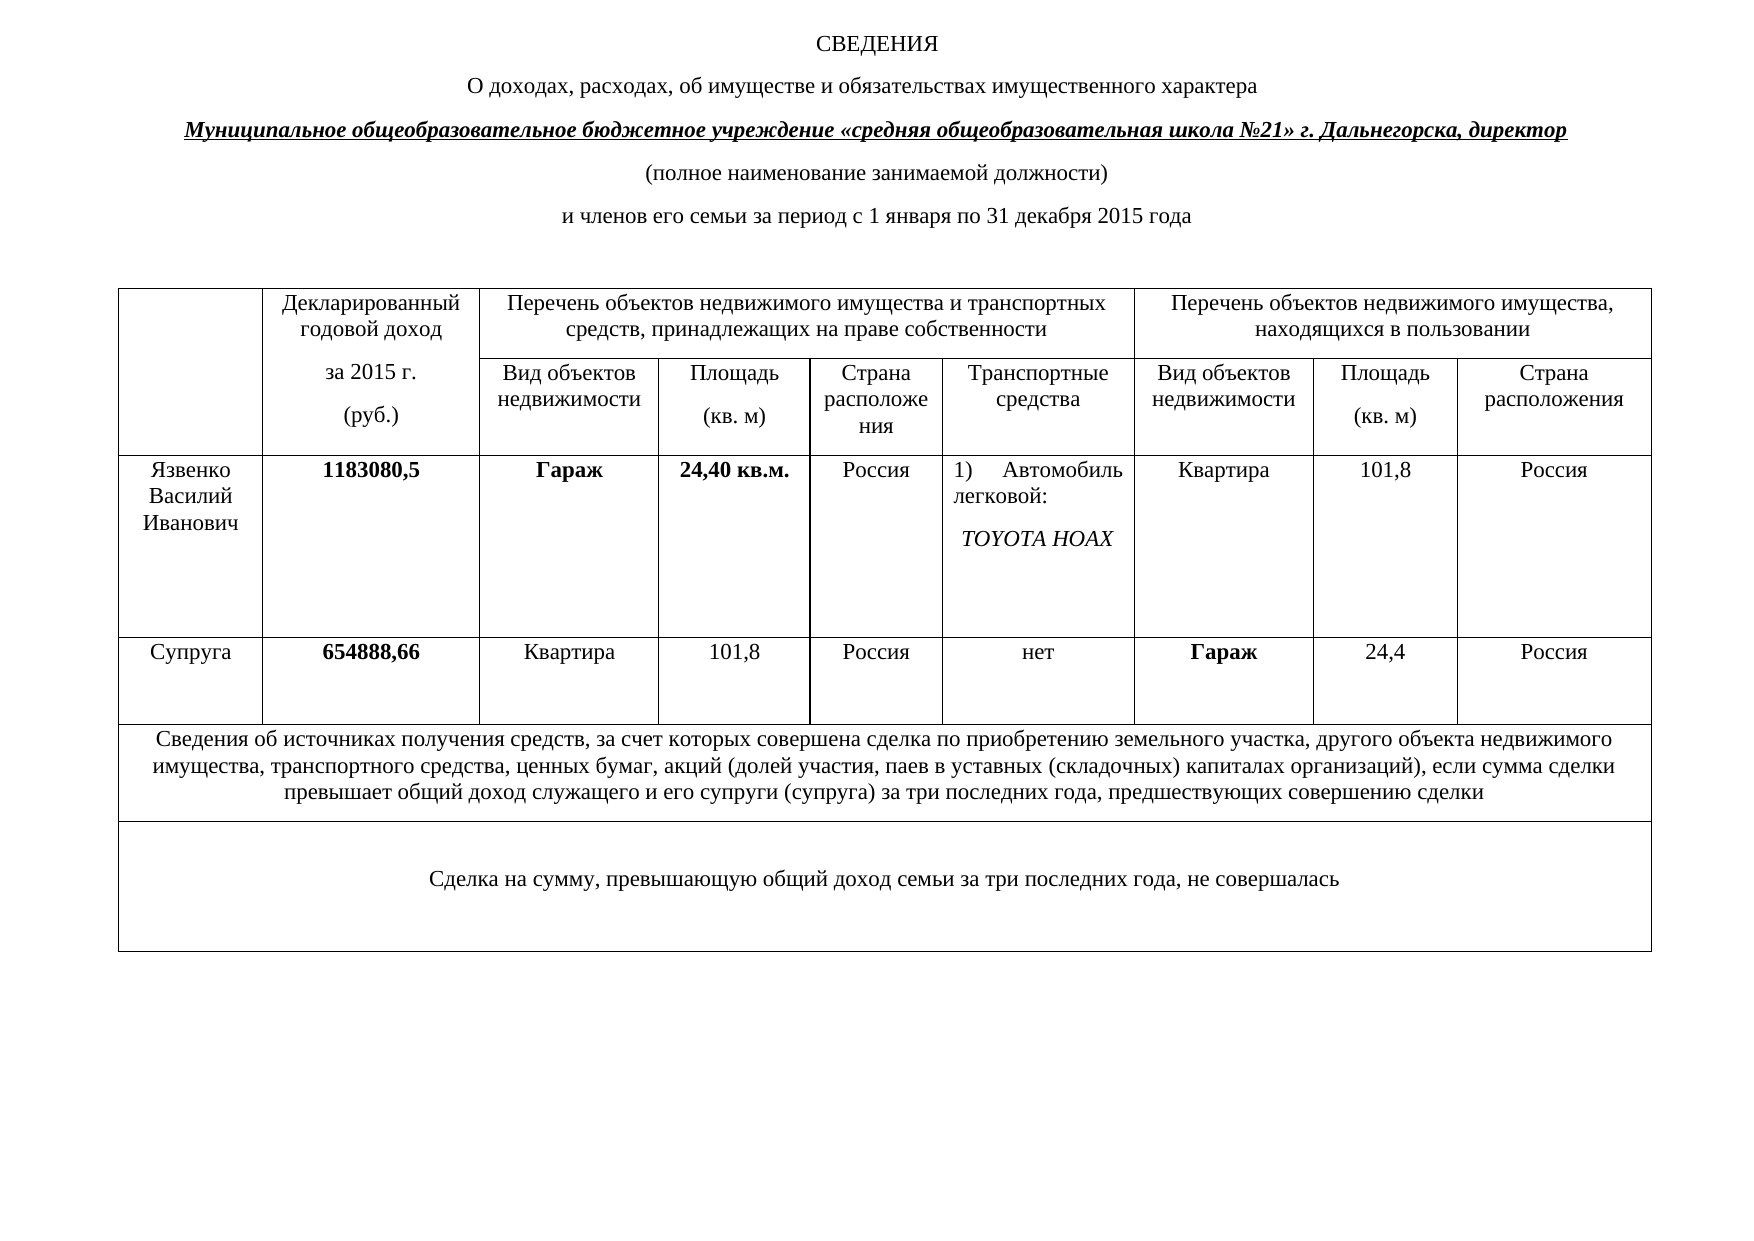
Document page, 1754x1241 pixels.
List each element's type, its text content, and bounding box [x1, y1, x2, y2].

table_cell Супруга [119, 638, 262, 724]
table_cell Квартира [1135, 456, 1313, 637]
table_cell Сделка на сумму, превышающую общий доход семьи за три последних года, не совершалась [119, 822, 1651, 951]
table_header Перечень объектов недвижимого имущества и транспортных средств, принадлежащих на праве собственности [480, 289, 1134, 358]
text О доходах, расходах, об имуществе и обязательствах имущественного характера [118, 73, 1636, 99]
table_cell Гараж [480, 456, 658, 637]
table_cell Россия [811, 638, 942, 724]
table_cell Квартира [480, 638, 658, 724]
table_cell 654888,66 [263, 638, 479, 724]
table_cell 101,8 [659, 638, 809, 724]
table_cell Вид объектов недвижимости [480, 359, 658, 455]
table_header Декларированный годовой доход за 2015 г. (руб.) [263, 289, 479, 455]
table_cell 1183080,5 [263, 456, 479, 637]
table_cell Гараж [1135, 638, 1313, 724]
table_header [119, 289, 262, 455]
table_cell Площадь (кв. м) [659, 359, 809, 455]
table_cell Россия [811, 456, 942, 637]
table_cell Россия [1458, 638, 1651, 724]
table_cell Транспортные средства [943, 359, 1134, 455]
table_cell 24,4 [1314, 638, 1457, 724]
text СВЕДЕНИЯ [118, 29, 1636, 56]
table_cell Страна расположения [1458, 359, 1651, 455]
table_cell 24,40 кв.м. [659, 456, 809, 637]
table_cell Площадь (кв. м) [1314, 359, 1457, 455]
text Муниципальное общеобразовательное бюджетное учреждение «средняя общеобразовательная школа №21» г. Дальнегорска, директор [118, 116, 1636, 142]
text и членов его семьи за период с 1 января по 31 декабря 2015 года [118, 202, 1636, 228]
table_cell Сведения об источниках получения средств, за счет которых совершена сделка по приобретению земельного участка, другого объекта недвижимого имущества, транспортного средства, ценных бумаг, акций (долей участия, паев в уставных (складочных) капиталах организаций), если сумма сделки превышает общий доход служащего и его супруги (супруга) за три последних года, предшествующих совершению сделки [119, 725, 1651, 821]
text (полное наименование занимаемой должности) [118, 159, 1636, 185]
table_header Перечень объектов недвижимого имущества, находящихся в пользовании [1135, 289, 1651, 358]
table_cell Страна расположения [811, 359, 942, 455]
table_cell нет [943, 638, 1134, 724]
table_cell Вид объектов недвижимости [1135, 359, 1313, 455]
table_cell Язвенко Василий Иванович [119, 456, 262, 637]
table_cell 101,8 [1314, 456, 1457, 637]
table_cell 1) Автомобиль легковой: TOYOTA HOAX [943, 456, 1134, 637]
table_cell Россия [1458, 456, 1651, 637]
